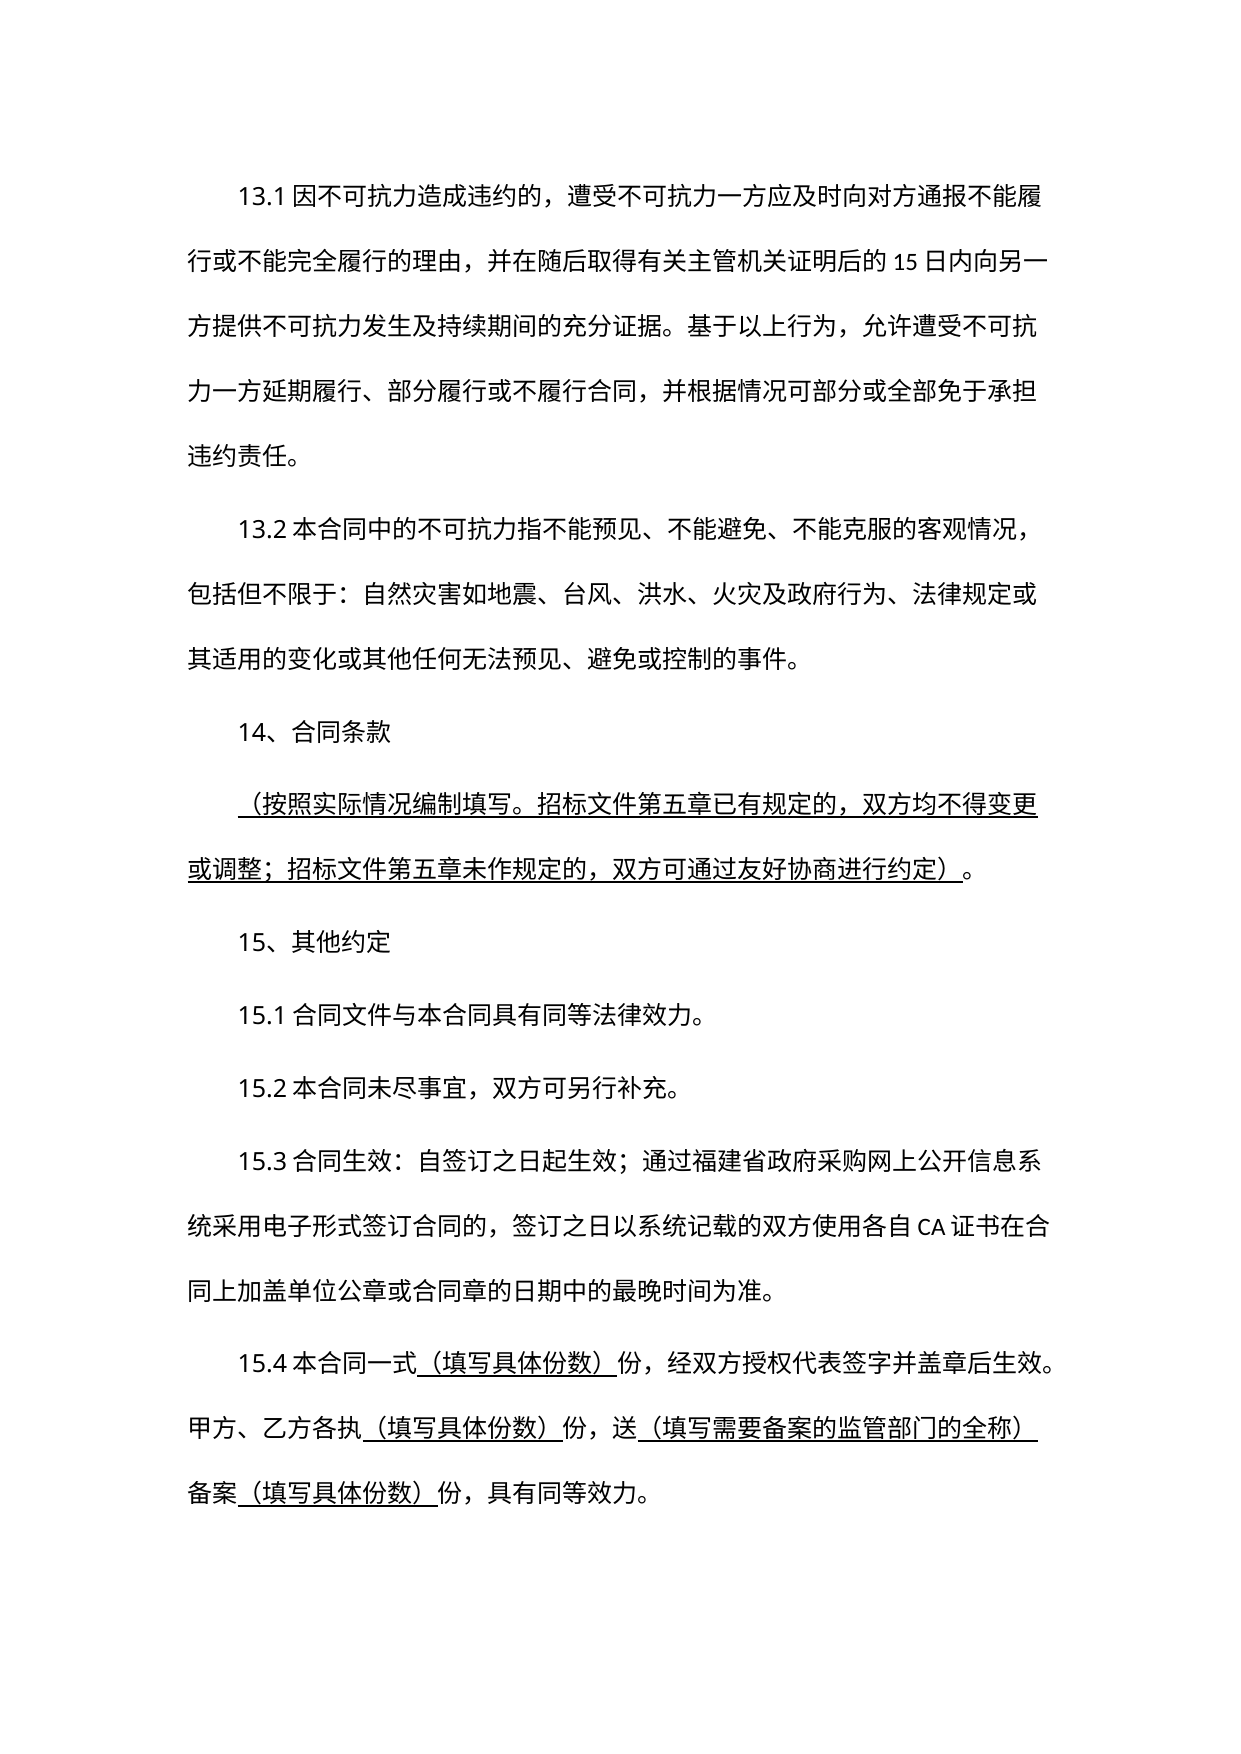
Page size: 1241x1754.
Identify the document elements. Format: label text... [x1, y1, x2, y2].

text 15.2本合同未尽事宜，双方可另行补充。 [187, 1054, 1053, 1119]
text 13.2本合同中的不可抗力指不能预见、不能避免、不能克服的客观情况，包括但不限于：自然灾害如地震、台风、洪水、火灾及政府行为、法律规定或其适用的变化或其他任何无法预见、避免或控制的事件。 [187, 495, 1053, 690]
text 15.4本合同一式（填写具体份数）份，经双方授权代表签字并盖章后生效。甲方、乙方各执（填写具体份数）份，送（填写需要备案的监管部门的全称）备案（填写具体份数）份，具有同等效力。 [187, 1329, 1053, 1524]
text 13.1因不可抗力造成违约的，遭受不可抗力一方应及时向对方通报不能履行或不能完全履行的理由，并在随后取得有关主管机关证明后的15日内向另一方提供不可抗力发生及持续期间的充分证据。基于以上行为，允许遭受不可抗力一方延期履行、部分履行或不履行合同，并根据情况可部分或全部免于承担违约责任。 [187, 162, 1053, 487]
text （按照实际情况编制填写。招标文件第五章已有规定的，双方均不得变更或调整；招标文件第五章未作规定的，双方可通过友好协商进行约定）。 [187, 770, 1053, 900]
text 15.3合同生效：自签订之日起生效；通过福建省政府采购网上公开信息系统采用电子形式签订合同的，签订之日以系统记载的双方使用各自CA证书在合同上加盖单位公章或合同章的日期中的最晚时间为准。 [187, 1127, 1053, 1322]
text 15、其他约定 [187, 908, 1053, 973]
text 15.1合同文件与本合同具有同等法律效力。 [187, 981, 1053, 1046]
text 14、合同条款 [187, 698, 1053, 763]
